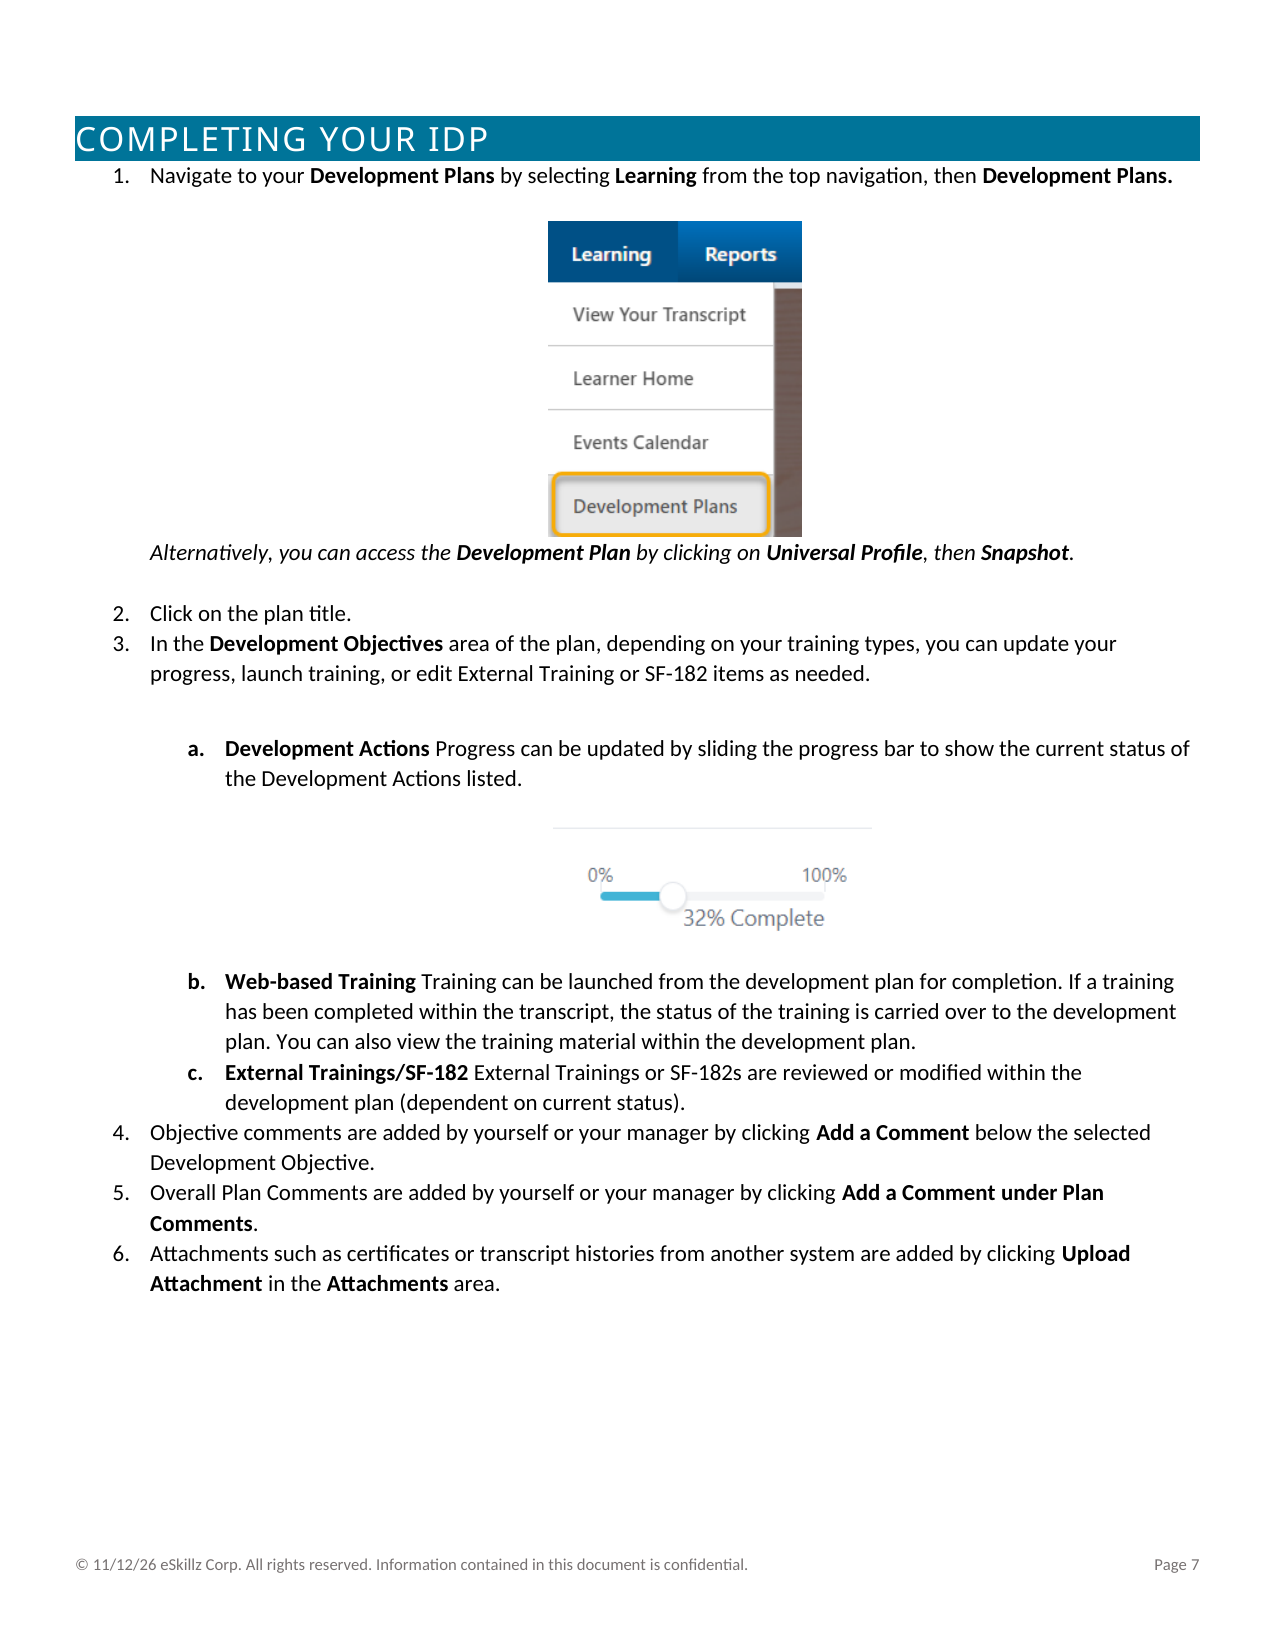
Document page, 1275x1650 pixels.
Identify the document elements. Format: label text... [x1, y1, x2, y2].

list External Trainings/SF-182 External Trainings or SF-182s are reviewed or modified within the development plan (dependent on current status). [187, 1058, 1200, 1116]
list Overall Plan Comments are added by yourself or your manager by clicking Add a Comment under Plan Comments. [112, 1178, 1200, 1237]
list Objective comments are added by yourself or your manager by clicking Add a Comment below the selected Development Objective. [112, 1118, 1200, 1176]
picture [548, 221, 802, 537]
list In the Development Objectives area of the plan, depending on your training types, you can update your progress, launch training, or edit External Training or SF-182 items as needed. [112, 629, 1200, 687]
list Attachments such as certificates or transcript histories from another system are added by clicking Upload Attachment in the Attachments area. [112, 1239, 1200, 1297]
picture [553, 825, 872, 965]
list Web-based Training Training can be launched from the development plan for completion. If a training has been completed within the transcript, the status of the training is carried over to the development plan. You can also view the training material within the development plan. [187, 967, 1200, 1056]
subtitle COMPLETING YOUR IDP [75, 116, 1200, 161]
list Click on the plan title. [112, 599, 1200, 627]
list Development Actions Progress can be updated by sliding the progress bar to show the current status of the Development Actions listed. [187, 734, 1200, 792]
list Alternatively, you can access the Development Plan by clicking on Universal Profile, then Snapshot. [150, 538, 1200, 597]
list Navigate to your Development Plans by selecting Learning from the top navigation, then Development Plans. [112, 161, 1200, 219]
